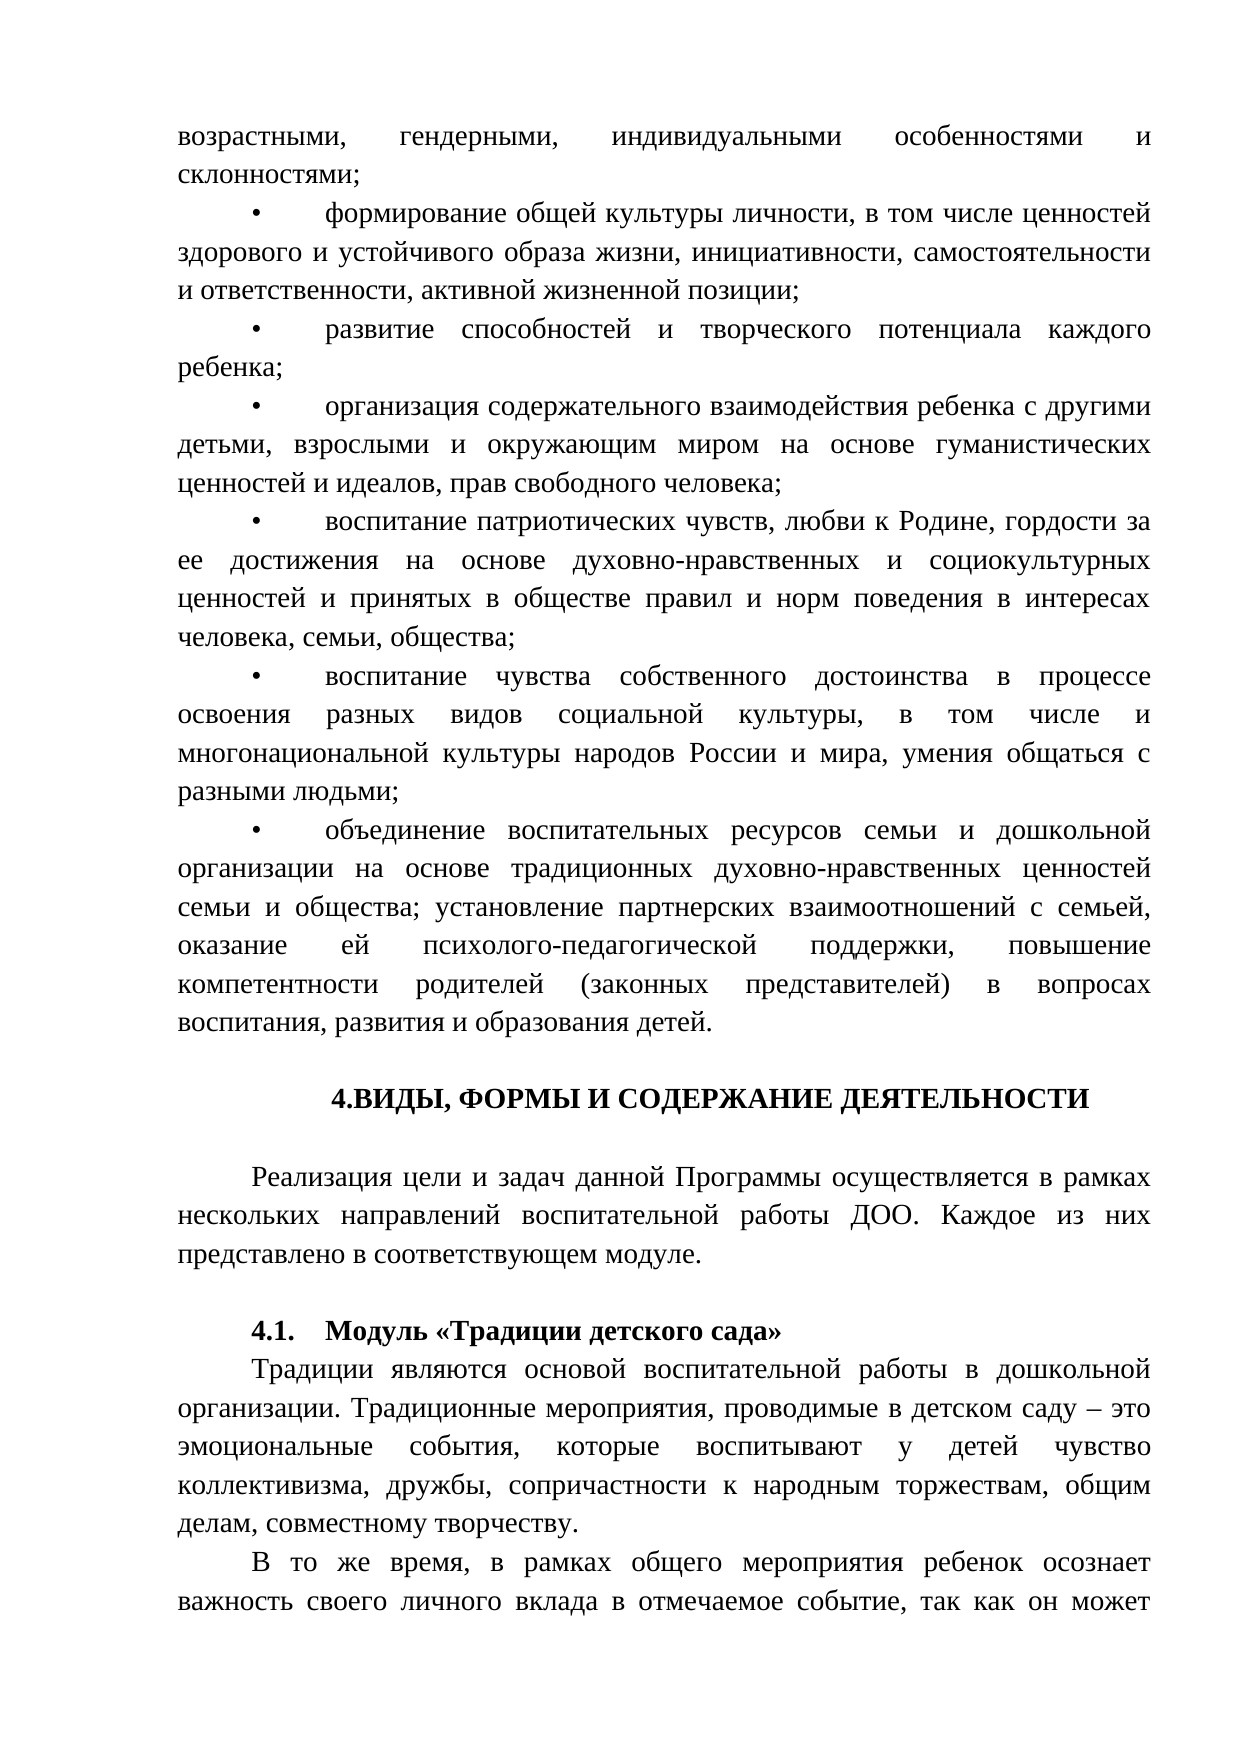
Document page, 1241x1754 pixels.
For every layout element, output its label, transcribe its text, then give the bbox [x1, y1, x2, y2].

text • формирование общей культуры личности, в том числе ценностей здорового и устойчивого образа жизни, инициативности, самостоятельности и ответственности, активной жизненной позиции; [177, 195, 1152, 306]
text 4.ВИДЫ, ФОРМЫ И СОДЕРЖАНИЕ ДЕЯТЕЛЬНОСТИ [177, 1082, 1152, 1115]
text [177, 118, 1152, 190]
text • организация содержательного взаимодействия ребенка с другими детьми, взрослыми и окружающим миром на основе гуманистических ценностей и идеалов, прав свободного человека; [177, 388, 1152, 498]
text Реализация цели и задач данной Программы осуществляется в рамках нескольких направлений воспитательной работы ДОО. Каждое из них представлено в соответствующем модуле. [177, 1159, 1152, 1269]
text • развитие способностей и творческого потенциала каждого ребенка; [177, 311, 1152, 383]
text 4.1. Модуль «Традиции детского сада» [177, 1313, 1152, 1346]
text • объединение воспитательных ресурсов семьи и дошкольной организации на основе традиционных духовно-нравственных ценностей семьи и общества; установление партнерских взаимоотношений с семьей, оказание ей психолого-педагогической поддержки, повышение компетентности родителей (законных представителей) в вопросах воспитания, развития и образования детей. [177, 812, 1152, 1038]
text • воспитание патриотических чувств, любви к Родине, гордости за ее достижения на основе духовно-нравственных и социокультурных ценностей и принятых в обществе правил и норм поведения в интересах человека, семьи, общества; [177, 503, 1152, 653]
text Традиции являются основой воспитательной работы в дошкольной организации. Традиционные мероприятия, проводимые в детском саду – это эмоциональные события, которые воспитывают у детей чувство коллективизма, дружбы, сопричастности к народным торжествам, общим делам, совместному творчеству. [177, 1351, 1152, 1539]
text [177, 1544, 1152, 1616]
text • воспитание чувства собственного достоинства в процессе освоения разных видов социальной культуры, в том числе и многонациональной культуры народов России и мира, умения общаться с разными людьми; [177, 658, 1152, 807]
